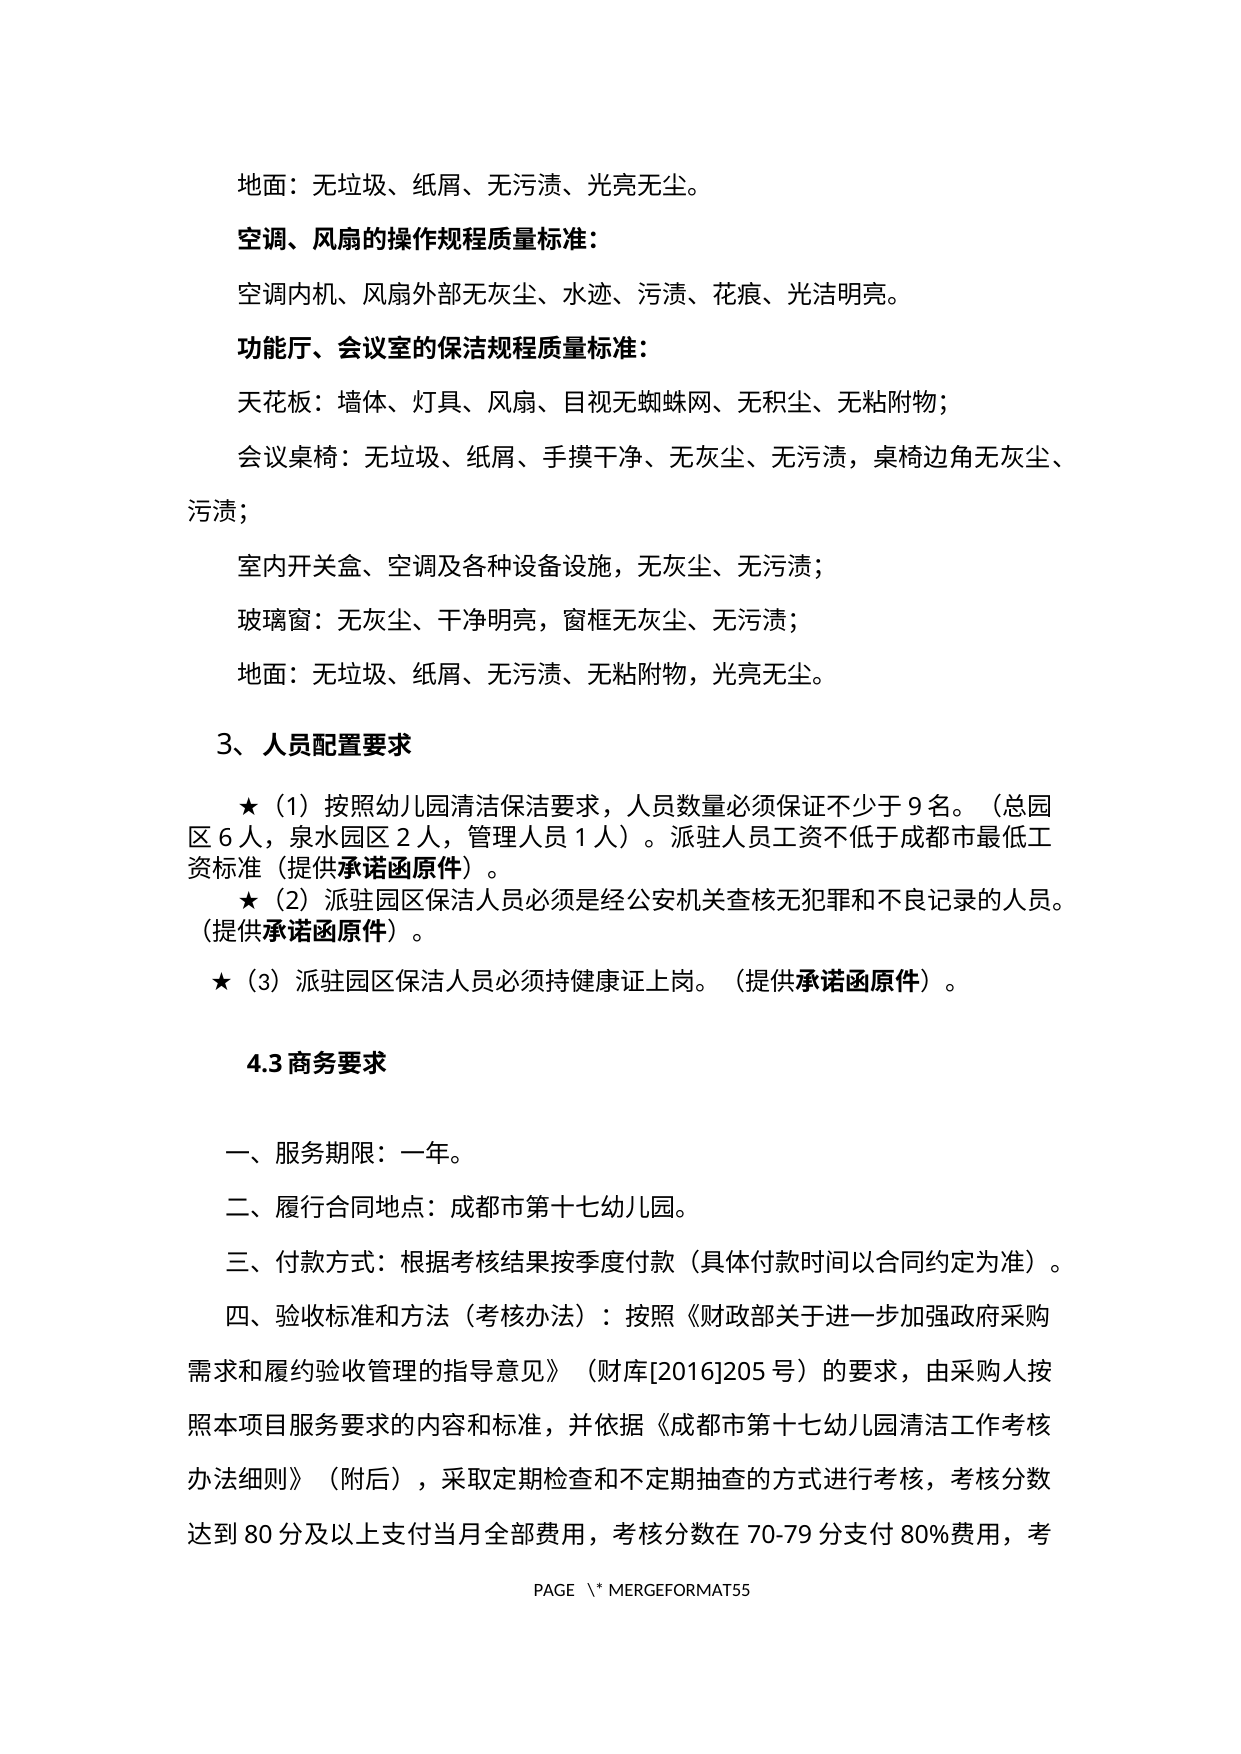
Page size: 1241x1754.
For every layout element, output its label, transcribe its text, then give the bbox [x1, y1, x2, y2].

text 天花板：墙体、灯具、风扇、目视无蜘蛛网、无积尘、无粘附物； [187, 383, 1053, 419]
text 室内开关盒、空调及各种设备设施，无灰尘、无污渍； [187, 546, 1053, 582]
text 地面：无垃圾、纸屑、无污渍、光亮无尘。 [187, 165, 1053, 202]
text 功能厅、会议室的保洁规程质量标准： [187, 328, 1053, 365]
text 玻璃窗：无灰尘、干净明亮，窗框无灰尘、无污渍； [187, 600, 1053, 637]
text ★（2）派驻园区保洁人员必须是经公安机关查核无犯罪和不良记录的人员。（提供承诺函原件）。 [187, 884, 1053, 947]
text ★（1）按照幼儿园清洁保洁要求，人员数量必须保证不少于9名。（总园区6人，泉水园区2人，管理人员1人）。派驻人员工资不低于成都市最低工资标准（提供承诺函原件）。 [187, 790, 1053, 884]
text 二、履行合同地点：成都市第十七幼儿园。 [187, 1188, 1053, 1224]
text 空调内机、风扇外部无灰尘、水迹、污渍、花痕、光洁明亮。 [187, 274, 1053, 310]
text 3、人员配置要求 [187, 709, 1053, 774]
text 一、服务期限：一年。 [187, 1133, 1053, 1170]
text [187, 1297, 1053, 1550]
subtitle 4.3商务要求 [247, 1029, 1053, 1094]
text 三、付款方式：根据考核结果按季度付款（具体付款时间以合同约定为准）。 [187, 1242, 1053, 1278]
text ★（3）派驻园区保洁人员必须持健康证上岗。（提供承诺函原件）。 [187, 947, 1053, 1012]
text 空调、风扇的操作规程质量标准： [187, 220, 1053, 256]
text 地面：无垃圾、纸屑、无污渍、无粘附物，光亮无尘。 [187, 655, 1053, 691]
text 会议桌椅：无垃圾、纸屑、手摸干净、无灰尘、无污渍，桌椅边角无灰尘、污渍； [187, 437, 1053, 528]
